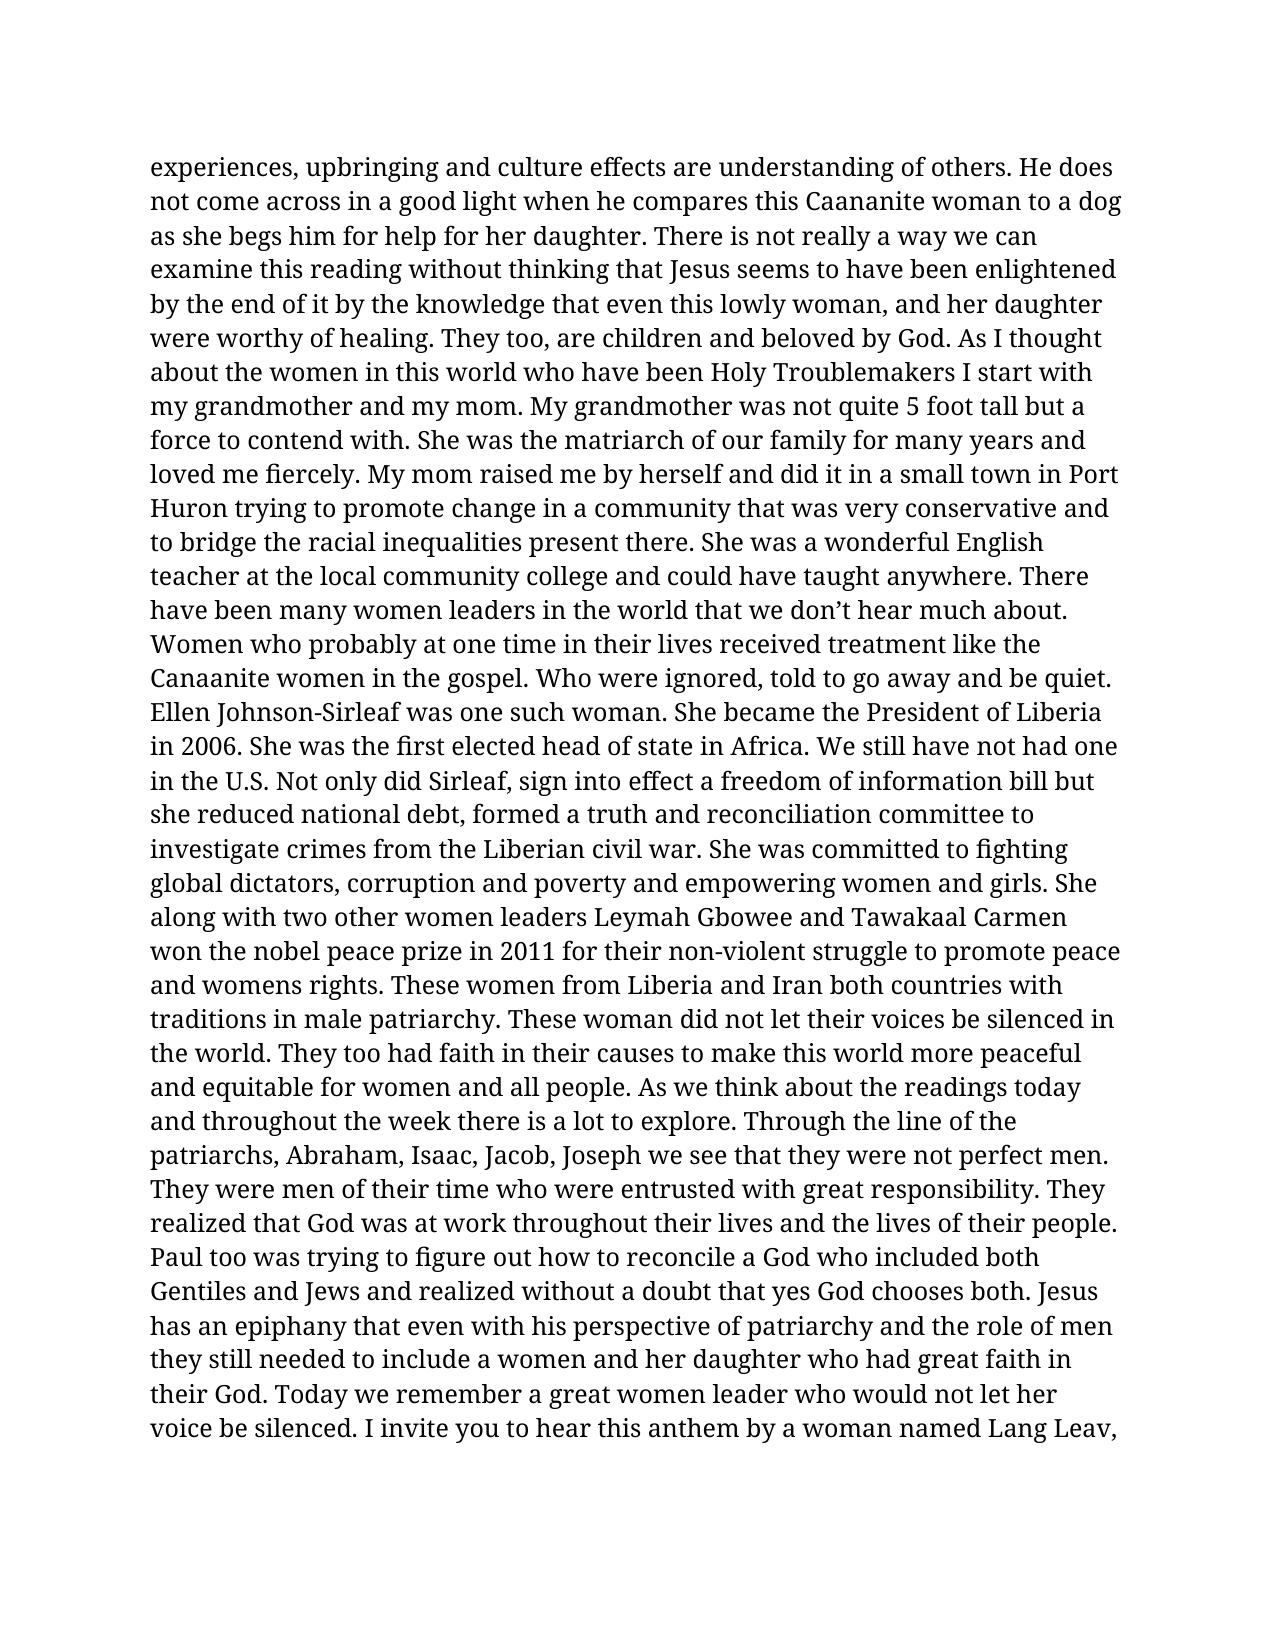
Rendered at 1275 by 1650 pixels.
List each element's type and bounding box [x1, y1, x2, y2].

text [150, 150, 1125, 1444]
